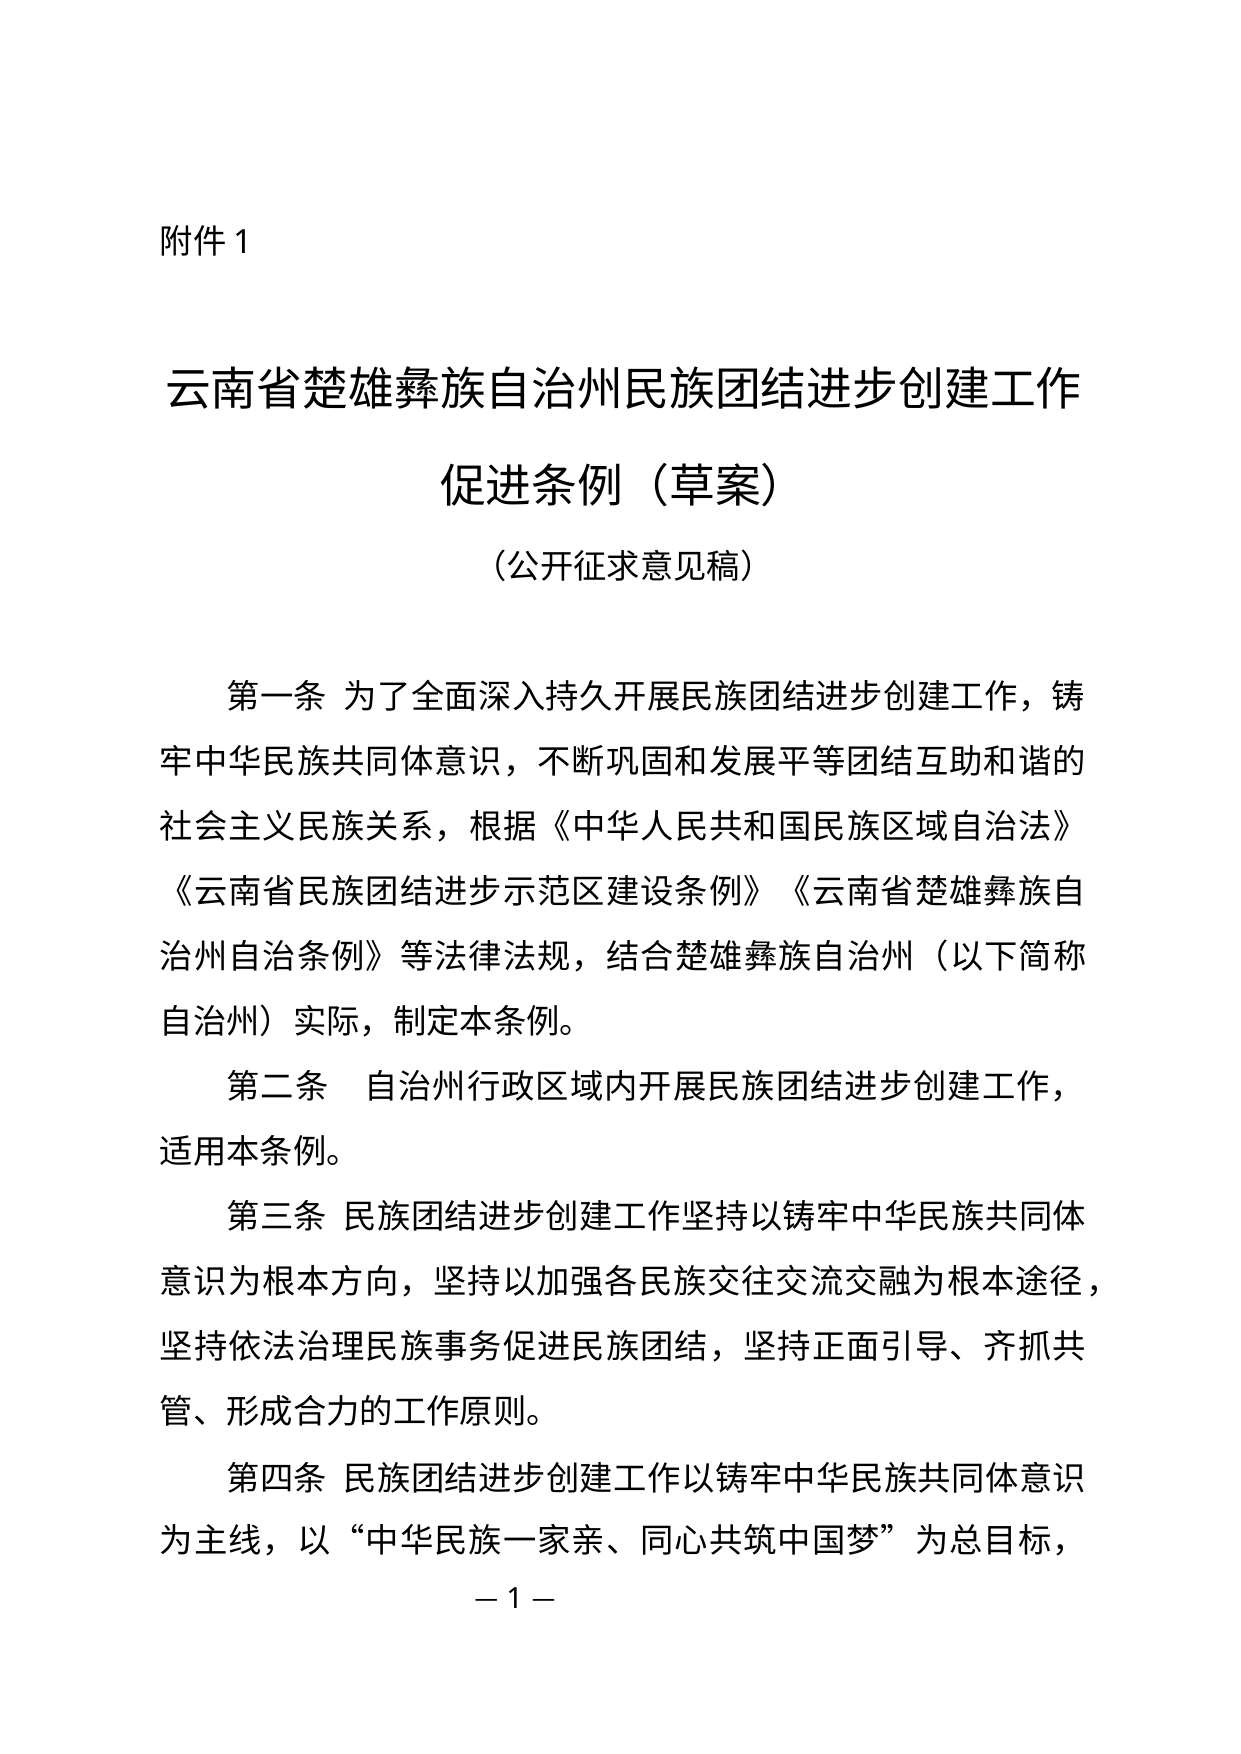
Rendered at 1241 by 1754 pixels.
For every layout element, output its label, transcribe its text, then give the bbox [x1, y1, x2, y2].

text 附件1 [159, 206, 1087, 271]
text 云南省楚雄彝族自治州民族团结进步创建工作促进条例（草案） [159, 336, 1087, 531]
list 第二条 自治州行政区域内开展民族团结进步创建工作，适用本条例。 [159, 1051, 1087, 1181]
list 第一条 为了全面深入持久开展民族团结进步创建工作，铸牢中华民族共同体意识，不断巩固和发展平等团结互助和谐的社会主义民族关系，根据《中华人民共和国民族区域自治法》《云南省民族团结进步示范区建设条例》《云南省楚雄彝族自治州自治条例》等法律法规，结合楚雄彝族自治州（以下简称自治州）实际，制定本条例。 [159, 661, 1087, 1051]
text （公开征求意见稿） [159, 531, 1087, 596]
text 第三条 民族团结进步创建工作坚持以铸牢中华民族共同体意识为根本方向，坚持以加强各民族交往交流交融为根本途径，坚持依法治理民族事务促进民族团结，坚持正面引导、齐抓共管、形成合力的工作原则。 [159, 1181, 1087, 1441]
